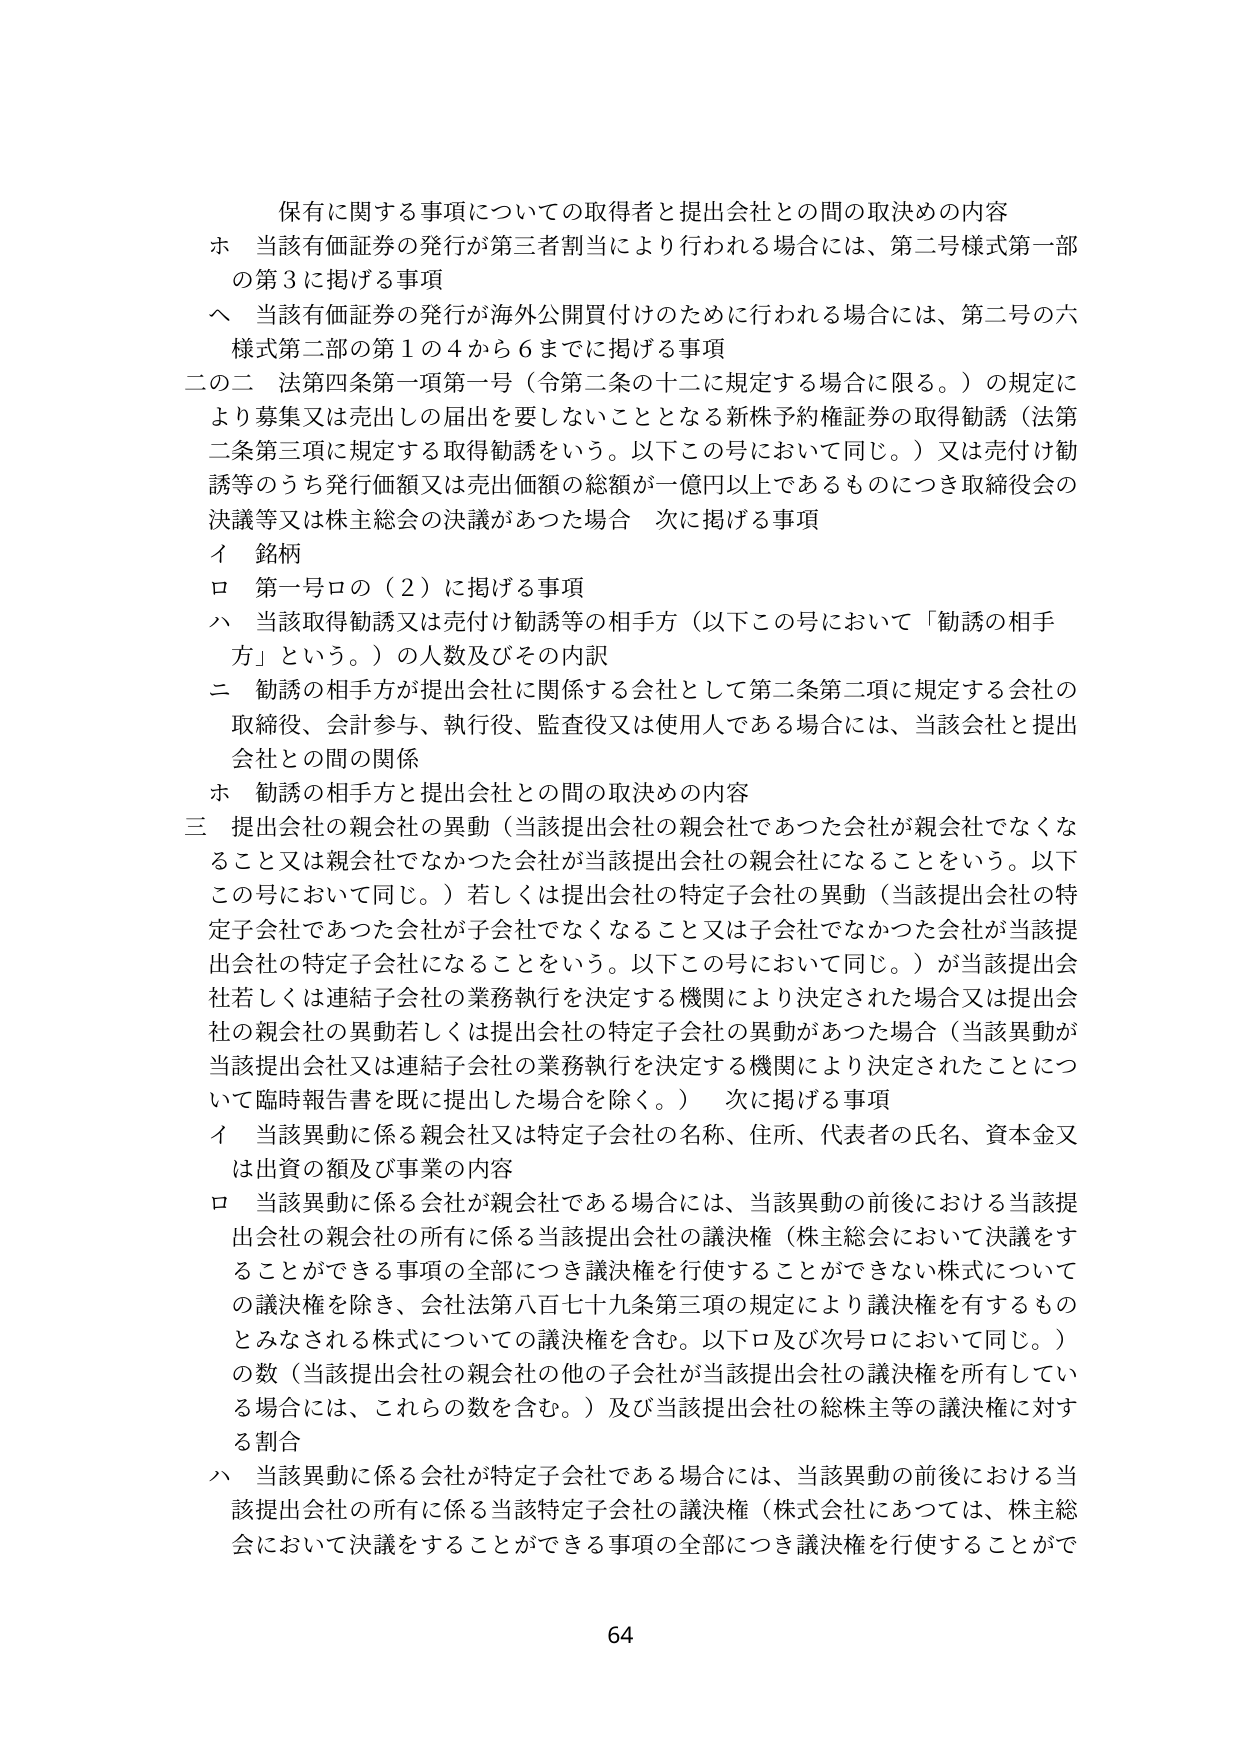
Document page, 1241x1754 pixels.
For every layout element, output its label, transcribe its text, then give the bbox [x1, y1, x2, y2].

text ホ 勧誘の相手方と提出会社との間の取決めの内容 [207, 774, 1079, 809]
text ニ 勧誘の相手方が提出会社に関係する会社として第二条第二項に規定する会社の取締役、会計参与、執行役、監査役又は使用人である場合には、当該会社と提出会社との間の関係 [207, 672, 1079, 774]
text ヘ 当該有価証券の発行が海外公開買付けのために行われる場合には、第二号の六様式第二部の第１の４から６までに掲げる事項 [207, 296, 1079, 364]
text ハ 当該取得勧誘又は売付け勧誘等の相手方（以下この号において「勧誘の相手方」という。）の人数及びその内訳 [207, 604, 1079, 672]
text イ 当該異動に係る親会社又は特定子会社の名称、住所、代表者の氏名、資本金又は出資の額及び事業の内容 [207, 1116, 1079, 1184]
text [207, 1458, 1079, 1560]
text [230, 194, 1079, 228]
text ホ 当該有価証券の発行が第三者割当により行われる場合には、第二号様式第一部の第３に掲げる事項 [207, 228, 1079, 296]
text ロ 当該異動に係る会社が親会社である場合には、当該異動の前後における当該提出会社の親会社の所有に係る当該提出会社の議決権（株主総会において決議をすることができる事項の全部につき議決権を行使することができない株式についての議決権を除き、会社法第八百七十九条第三項の規定により議決権を有するものとみなされる株式についての議決権を含む。以下ロ及び次号ロにおいて同じ。）の数（当該提出会社の親会社の他の子会社が当該提出会社の議決権を所有している場合には、これらの数を含む。）及び当該提出会社の総株主等の議決権に対する割合 [207, 1184, 1079, 1458]
text ロ 第一号ロの（２）に掲げる事項 [207, 569, 1079, 604]
text 三 提出会社の親会社の異動（当該提出会社の親会社であつた会社が親会社でなくなること又は親会社でなかつた会社が当該提出会社の親会社になることをいう。以下この号において同じ。）若しくは提出会社の特定子会社の異動（当該提出会社の特定子会社であつた会社が子会社でなくなること又は子会社でなかつた会社が当該提出会社の特定子会社になることをいう。以下この号において同じ。）が当該提出会社若しくは連結子会社の業務執行を決定する機関により決定された場合又は提出会社の親会社の異動若しくは提出会社の特定子会社の異動があつた場合（当該異動が当該提出会社又は連結子会社の業務執行を決定する機関により決定されたことについて臨時報告書を既に提出した場合を除く。） 次に掲げる事項 [184, 809, 1079, 1116]
text イ 銘柄 [207, 535, 1079, 569]
text 二の二 法第四条第一項第一号（令第二条の十二に規定する場合に限る。）の規定により募集又は売出しの届出を要しないこととなる新株予約権証券の取得勧誘（法第二条第三項に規定する取得勧誘をいう。以下この号において同じ。）又は売付け勧誘等のうち発行価額又は売出価額の総額が一億円以上であるものにつき取締役会の決議等又は株主総会の決議があつた場合 次に掲げる事項 [184, 364, 1079, 535]
